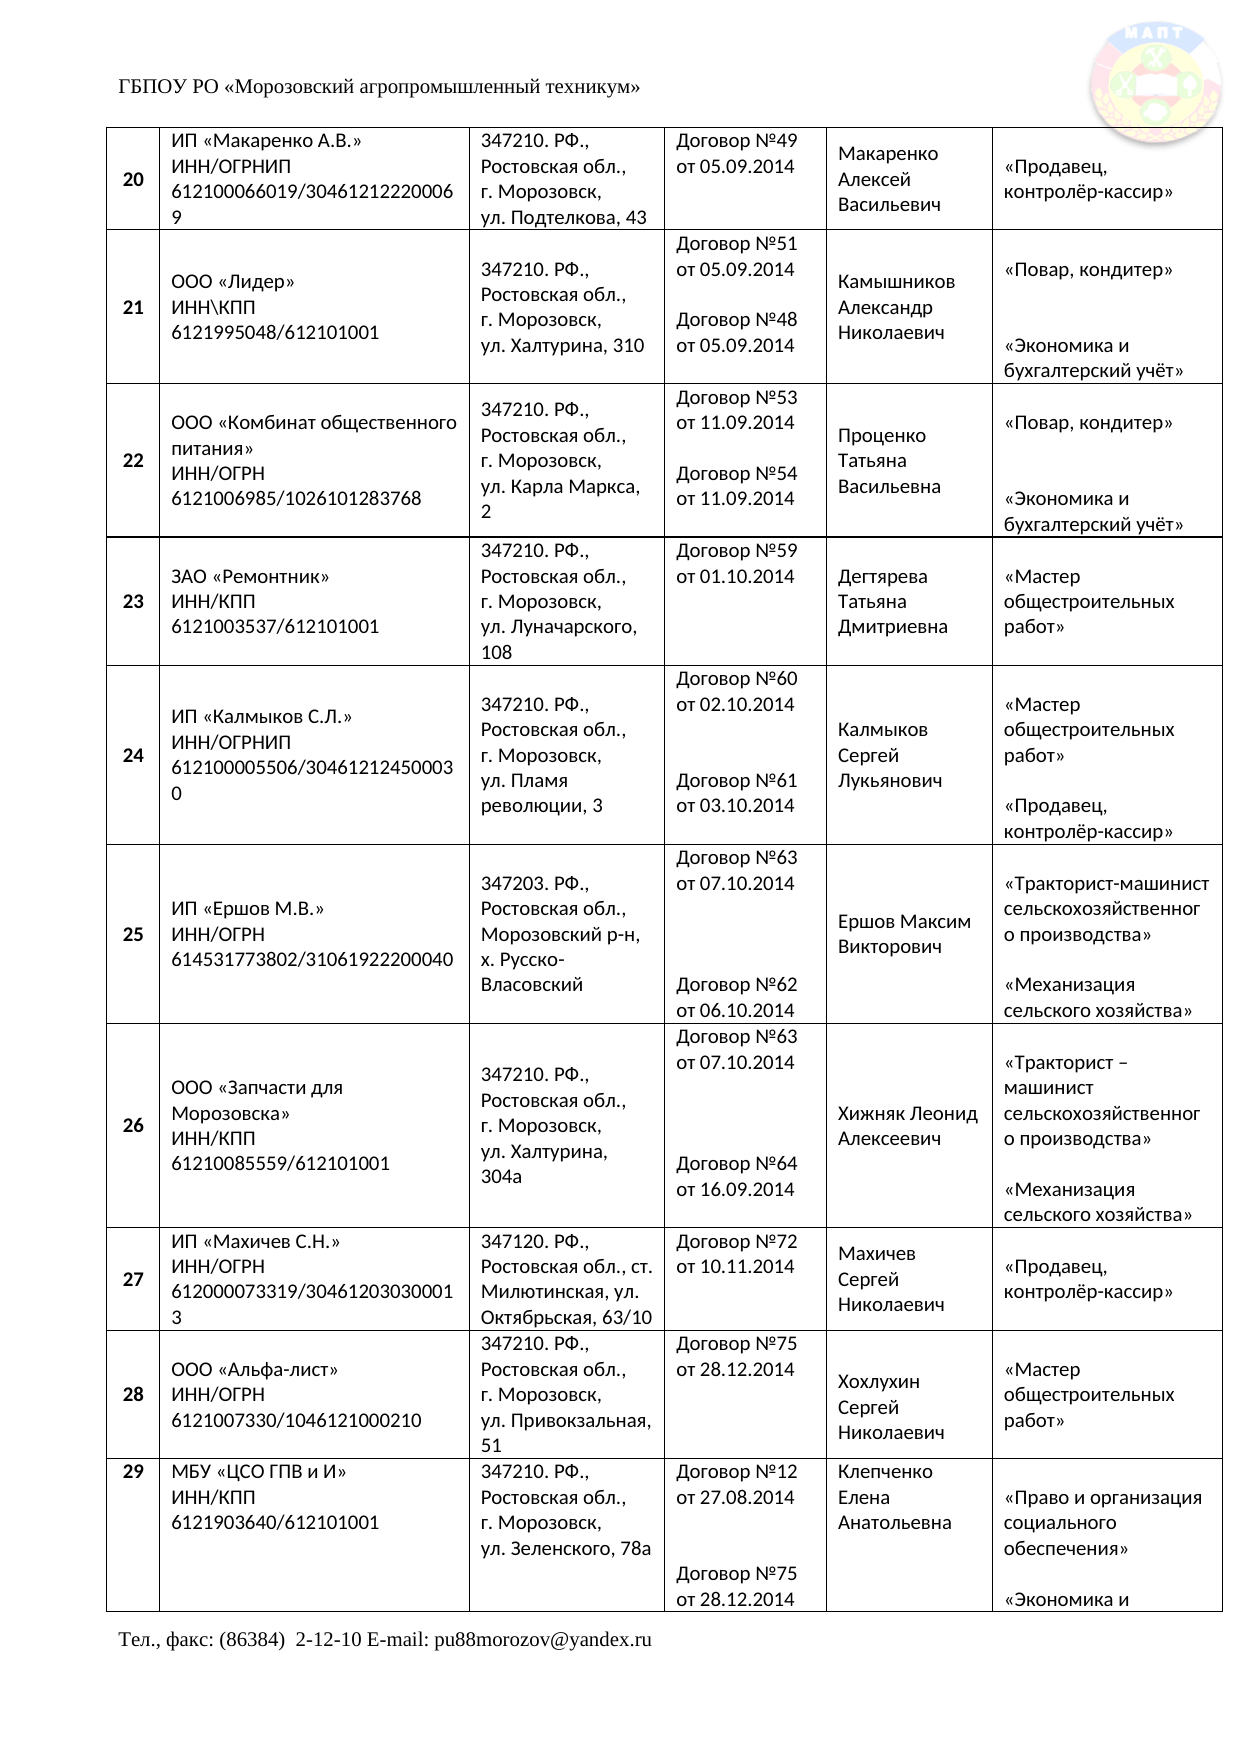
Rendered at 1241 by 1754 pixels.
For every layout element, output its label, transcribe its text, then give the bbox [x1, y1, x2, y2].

table_cell «Мастер общестроительных работ» «Продавец, контролёр-кассир» [993, 666, 1222, 843]
table_cell 347210. РФ., Ростовская обл., г. Морозовск, ул. Халтурина, 304а [470, 1024, 664, 1227]
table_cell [827, 1459, 992, 1611]
table_cell Дегтярева Татьяна Дмитриевна [827, 538, 992, 664]
table_cell ИП «Махичев С.Н.» ИНН/ОГРН 612000073319/304612030300013 [160, 1228, 469, 1329]
table_cell Договор №75 от 28.12.2014 [665, 1331, 826, 1458]
table_cell «Продавец, контролёр-кассир» [993, 128, 1222, 229]
table_cell Проценко Татьяна Васильевна [827, 384, 992, 536]
table_cell ЗАО «Ремонтник» ИНН/КПП 6121003537/612101001 [160, 538, 469, 664]
table_cell «Повар, кондитер» «Экономика и бухгалтерский учёт» [993, 384, 1222, 536]
table_cell 27 [107, 1228, 159, 1329]
table_cell ООО «Комбинат общественного питания» ИНН/ОГРН 6121006985/1026101283768 [160, 384, 469, 536]
table_cell ИП «Макаренко А.В.» ИНН/ОГРНИП 612100066019/304612122200069 [160, 128, 469, 229]
table_cell 22 [107, 384, 159, 536]
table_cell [665, 1459, 826, 1611]
table_cell 24 [107, 666, 159, 843]
table_cell Договор №53 от 11.09.2014 Договор №54 от 11.09.2014 [665, 384, 826, 536]
table_cell 347210. РФ., Ростовская обл., г. Морозовск, ул. Пламя революции, 3 [470, 666, 664, 843]
table_cell Договор №49 от 05.09.2014 [665, 128, 826, 229]
table_cell 347210. РФ., Ростовская обл., г. Морозовск, ул. Халтурина, 310 [470, 230, 664, 383]
table_cell «Продавец, контролёр-кассир» [993, 1228, 1222, 1329]
table_cell «Тракторист-машинист сельскохозяйственного производства» «Механизация сельского хозяйства» [993, 845, 1222, 1022]
table_cell 25 [107, 845, 159, 1022]
table_cell 21 [107, 230, 159, 383]
table_cell «Тракторист – машинист сельскохозяйственного производства» «Механизация сельского хозяйства» [993, 1024, 1222, 1227]
table_cell 28 [107, 1331, 159, 1458]
table_cell «Мастер общестроительных работ» [993, 538, 1222, 664]
table_cell 347210. РФ., Ростовская обл., г. Морозовск, ул. Подтелкова, 43 [470, 128, 664, 229]
table_cell 23 [107, 538, 159, 664]
table_cell Хохлухин Сергей Николаевич [827, 1331, 992, 1458]
table_cell Договор №59 от 01.10.2014 [665, 538, 826, 664]
table_cell 347210. РФ., Ростовская обл., г. Морозовск, ул. Привокзальная, 51 [470, 1331, 664, 1458]
table_cell Договор №63 от 07.10.2014 Договор №62 от 06.10.2014 [665, 845, 826, 1022]
table_cell Калмыков Сергей Лукьянович [827, 666, 992, 843]
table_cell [993, 1459, 1222, 1611]
table_cell ООО «Запчасти для Морозовска» ИНН/КПП 61210085559/612101001 [160, 1024, 469, 1227]
table_cell 20 [107, 128, 159, 229]
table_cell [160, 1459, 469, 1611]
table_cell 29 [107, 1459, 159, 1611]
table_cell Договор №60 от 02.10.2014 Договор №61 от 03.10.2014 [665, 666, 826, 843]
table_cell «Повар, кондитер» «Экономика и бухгалтерский учёт» [993, 230, 1222, 383]
table_cell 26 [107, 1024, 159, 1227]
table_cell Договор №63 от 07.10.2014 Договор №64 от 16.09.2014 [665, 1024, 826, 1227]
table_cell ИП «Калмыков С.Л.» ИНН/ОГРНИП 612100005506/304612124500030 [160, 666, 469, 843]
table_cell Макаренко Алексей Васильевич [827, 128, 992, 229]
table_cell ИП «Ершов М.В.» ИНН/ОГРН 614531773802/31061922200040 [160, 845, 469, 1022]
table_cell 347120. РФ., Ростовская обл., ст. Милютинская, ул. Октябрьская, 63/10 [470, 1228, 664, 1329]
table_cell ООО «Лидер» ИНН\КПП 6121995048/612101001 [160, 230, 469, 383]
table_cell «Мастер общестроительных работ» [993, 1331, 1222, 1458]
table_cell 347210. РФ., Ростовская обл., г. Морозовск, ул. Луначарского, 108 [470, 538, 664, 664]
table_cell 347210. РФ., Ростовская обл., г. Морозовск, ул. Карла Маркса, 2 [470, 384, 664, 536]
table_cell Ершов Максим Викторович [827, 845, 992, 1022]
table_cell Камышников Александр Николаевич [827, 230, 992, 383]
table_cell 347203. РФ., Ростовская обл., Морозовский р-н, х. Русско-Власовский [470, 845, 664, 1022]
table_cell Махичев Сергей Николаевич [827, 1228, 992, 1329]
table_cell Хижняк Леонид Алексеевич [827, 1024, 992, 1227]
table_cell Договор №51 от 05.09.2014 Договор №48 от 05.09.2014 [665, 230, 826, 383]
table_cell Договор №72 от 10.11.2014 [665, 1228, 826, 1329]
table_cell ООО «Альфа-лист» ИНН/ОГРН 6121007330/1046121000210 [160, 1331, 469, 1458]
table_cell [470, 1459, 664, 1611]
